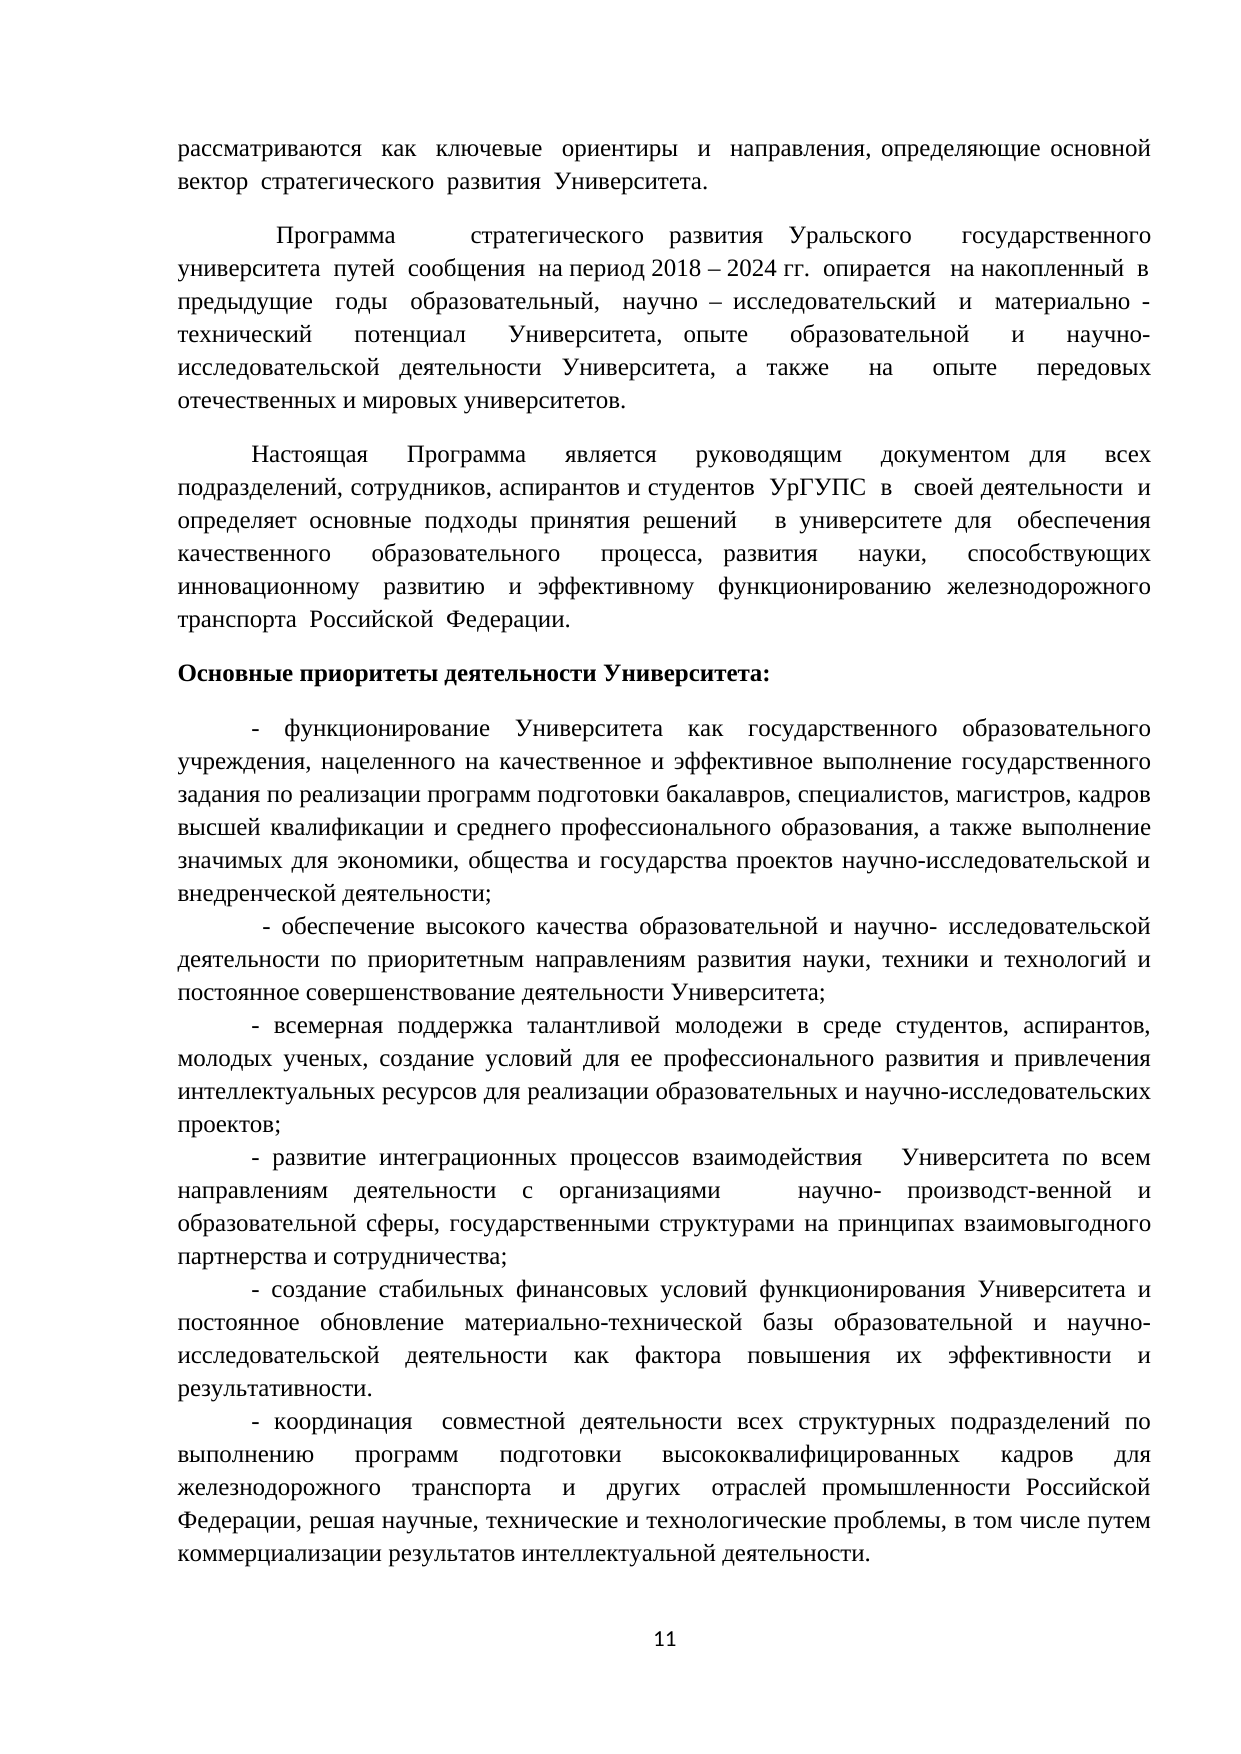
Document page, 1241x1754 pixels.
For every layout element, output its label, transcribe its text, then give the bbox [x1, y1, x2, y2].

text - координация совместной деятельности всех структурных подразделений по выполнению программ подготовки высококвалифицированных кадров для железнодорожного транспорта и других отраслей промышленности Российской Федерации, решая научные, технические и технологические проблемы, в том числе путем коммерциализации результатов интеллектуальной деятельности. [177, 1406, 1152, 1567]
text Настоящая Программа является руководящим документом для всех подразделений, сотрудников, аспирантов и студентов УрГУПС в своей деятельности и определяет основные подходы принятия решений в университете для обеспечения качественного образовательного процесса, развития науки, способствующих инновационному развитию и эффективному функционированию железнодорожного транспорта Российской Федерации. [177, 439, 1152, 633]
text - обеспечение высокого качества образовательной и научно- исследовательской деятельности по приоритетным направлениям развития науки, техники и технологий и постоянное совершенствование деятельности Университета; [177, 911, 1152, 1006]
text - функционирование Университета как государственного образовательного учреждения, нацеленного на качественное и эффективное выполнение государственного задания по реализации программ подготовки бакалавров, специалистов, магистров, кадров высшей квалификации и среднего профессионального образования, а также выполнение значимых для экономики, общества и государства проектов научно-исследовательской и внедренческой деятельности; [177, 713, 1152, 907]
text - создание стабильных финансовых условий функционирования Университета и постоянное обновление материально-технической базы образовательной и научно-исследовательской деятельности как фактора повышения их эффективности и результативности. [177, 1274, 1152, 1402]
text - развитие интеграционных процессов взаимодействия Университета по всем направлениям деятельности с организациями научно- производст-венной и образовательной сферы, государственными структурами на принципах взаимовыгодного партнерства и сотрудничества; [177, 1142, 1152, 1270]
text Основные приоритеты деятельности Университета: [177, 658, 1152, 686]
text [177, 133, 1152, 195]
text Программа стратегического развития Уральского государственного университета путей сообщения на период 2018 – 2024 гг. опирается на накопленный в предыдущие годы образовательный, научно – исследовательский и материально - технический потенциал Университета, опыте образовательной и научно-исследовательской деятельности Университета, а также на опыте передовых отечественных и мировых университетов. [177, 220, 1152, 414]
text - всемерная поддержка талантливой молодежи в среде студентов, аспирантов, молодых ученых, создание условий для ее профессионального развития и привлечения интеллектуальных ресурсов для реализации образовательных и научно-исследовательских проектов; [177, 1010, 1152, 1138]
